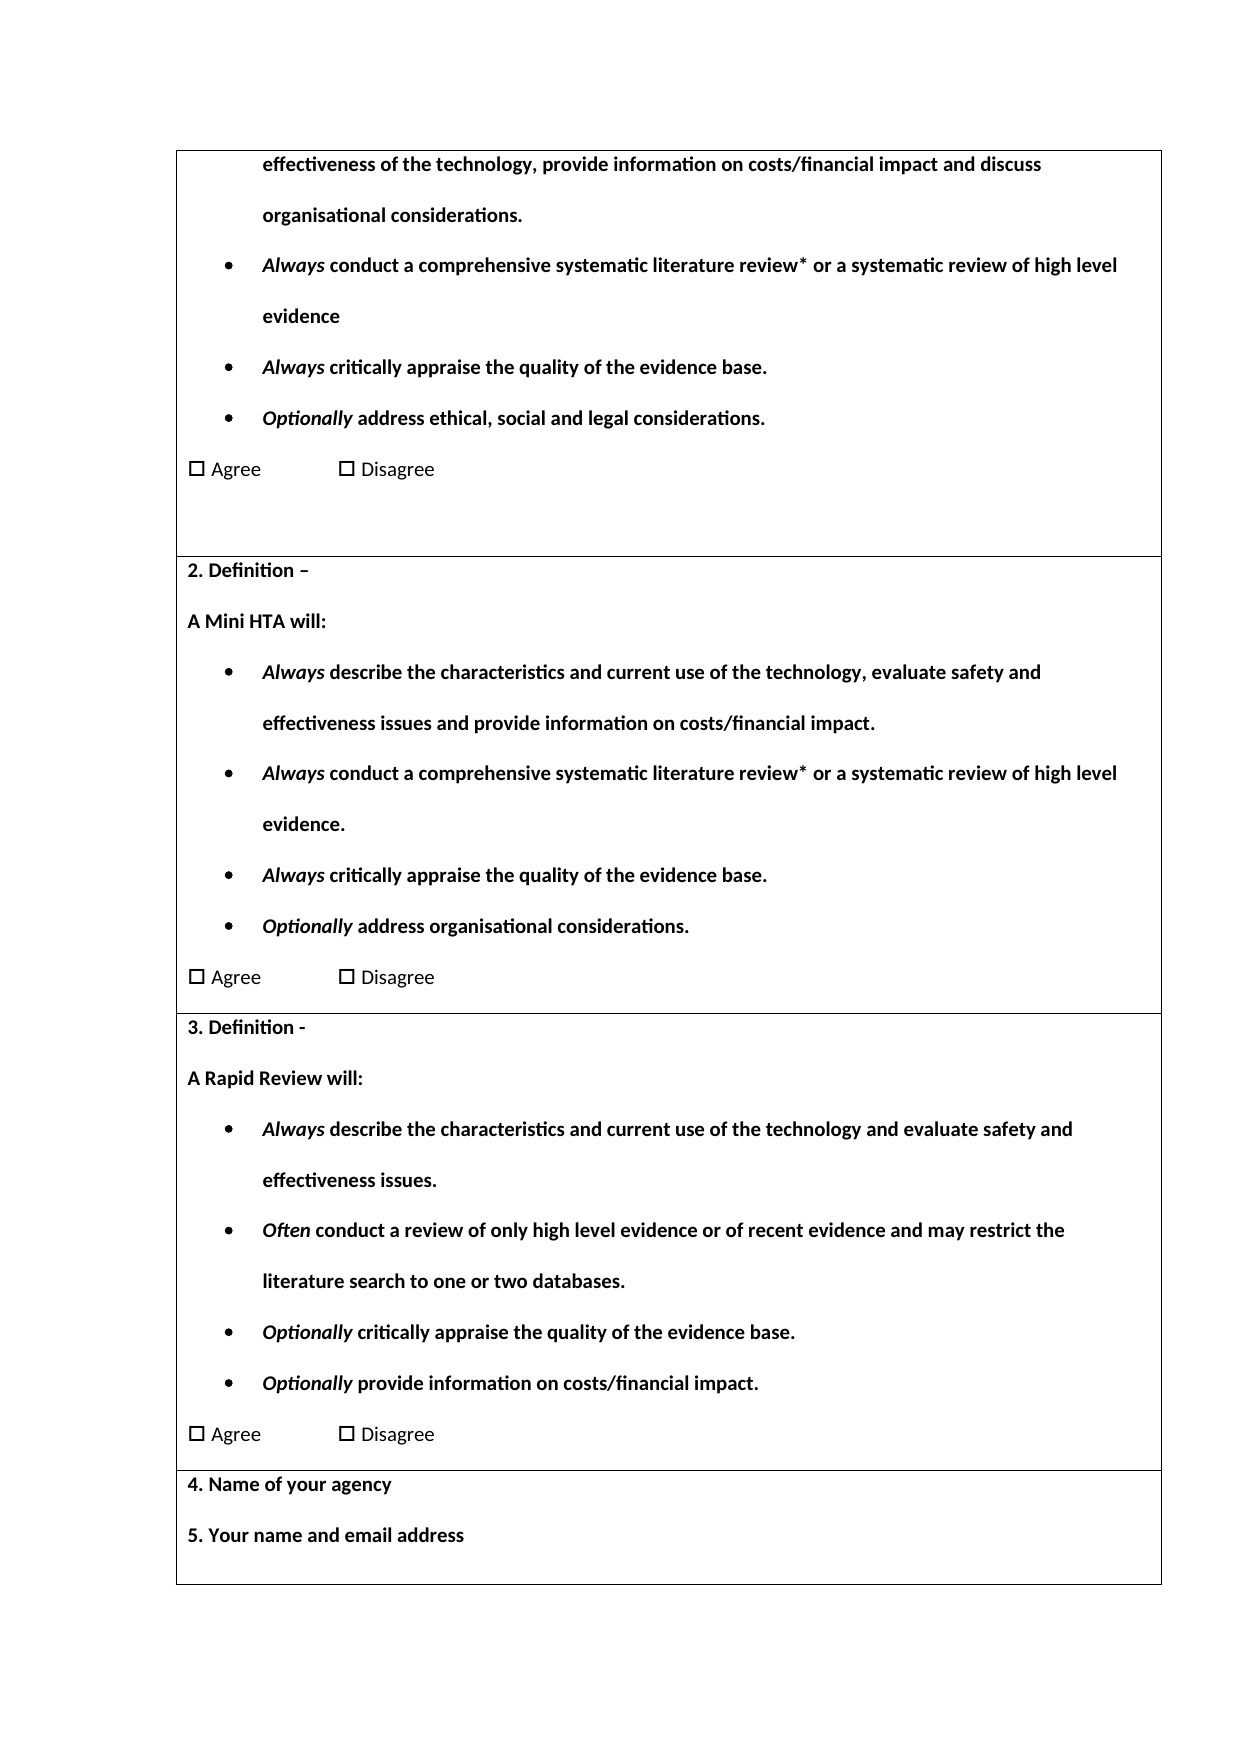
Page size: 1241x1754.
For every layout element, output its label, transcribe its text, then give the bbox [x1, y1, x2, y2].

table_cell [177, 151, 1161, 556]
table_cell 3. Definition - A Rapid Review will: Always describe the characteristics and current use of the technology and evaluate safety and effectiveness issues. Often conduct a review of only high level evidence or of recent evidence and may restrict the literature search to one or two databases. Optionally critically appraise the quality of the evidence base. Optionally provide information on costs/financial impact. Agree Disagree [177, 1014, 1161, 1470]
table_cell 4. Name of your agency 5. Your name and email address [177, 1471, 1161, 1584]
table_cell 2. Definition – A Mini HTA will: Always describe the characteristics and current use of the technology, evaluate safety and effectiveness issues and provide information on costs/financial impact. Always conduct a comprehensive systematic literature review* or a systematic review of high level evidence. Always critically appraise the quality of the evidence base. Optionally address organisational considerations. Agree Disagree [177, 557, 1161, 1013]
